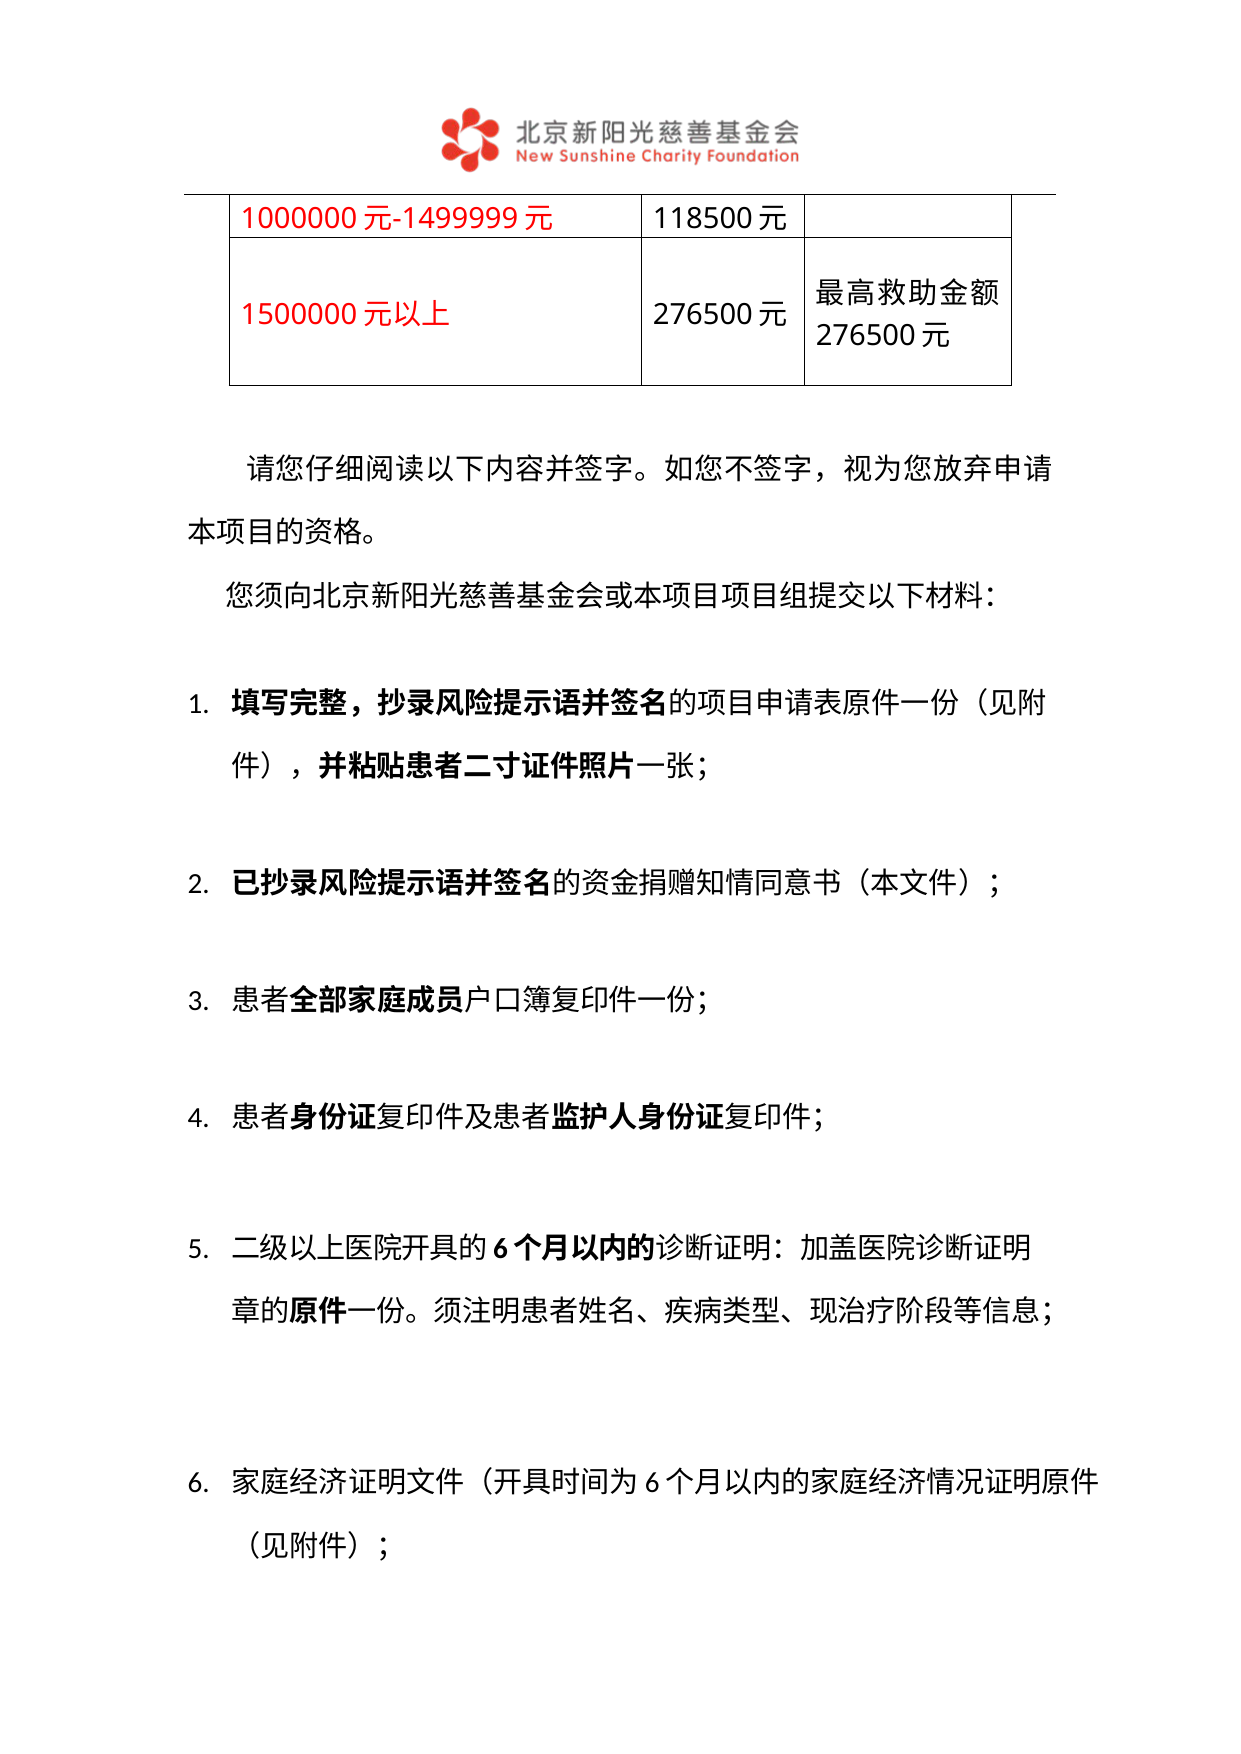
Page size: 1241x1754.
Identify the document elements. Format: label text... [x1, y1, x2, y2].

table_cell 最高救助金额276500元 [805, 238, 1011, 385]
table_cell 1000000元-1499999元 [230, 195, 641, 237]
table_cell 276500元 [642, 238, 804, 385]
list 患者身份证复印件及患者监护人身份证复印件； [187, 1094, 1148, 1136]
text 请您仔细阅读以下内容并签字。如您不签字，视为您放弃申请本项目的资格。 [187, 445, 1054, 551]
table_cell 1500000元以上 [230, 238, 641, 385]
list 已抄录风险提示语并签名的资金捐赠知情同意书（本文件）； [187, 860, 1148, 902]
list 二级以上医院开具的6个月以内的诊断证明：加盖医院诊断证明章的原件一份。须注明患者姓名、疾病类型、现治疗阶段等信息； [187, 1224, 1053, 1378]
table_cell [805, 195, 1011, 237]
list 患者全部家庭成员户口簿复印件一份； [187, 977, 1148, 1019]
list 家庭经济证明文件（开具时间为6个月以内的家庭经济情况证明原件（见附件）； [187, 1459, 1148, 1564]
list 填写完整，抄录风险提示语并签名的项目申请表原件一份（见附件），并粘贴患者二寸证件照片一张； [187, 679, 1053, 785]
table_cell 118500元 [642, 195, 804, 237]
picture [422, 88, 818, 192]
text 您须向北京新阳光慈善基金会或本项目项目组提交以下材料： [225, 572, 1148, 614]
